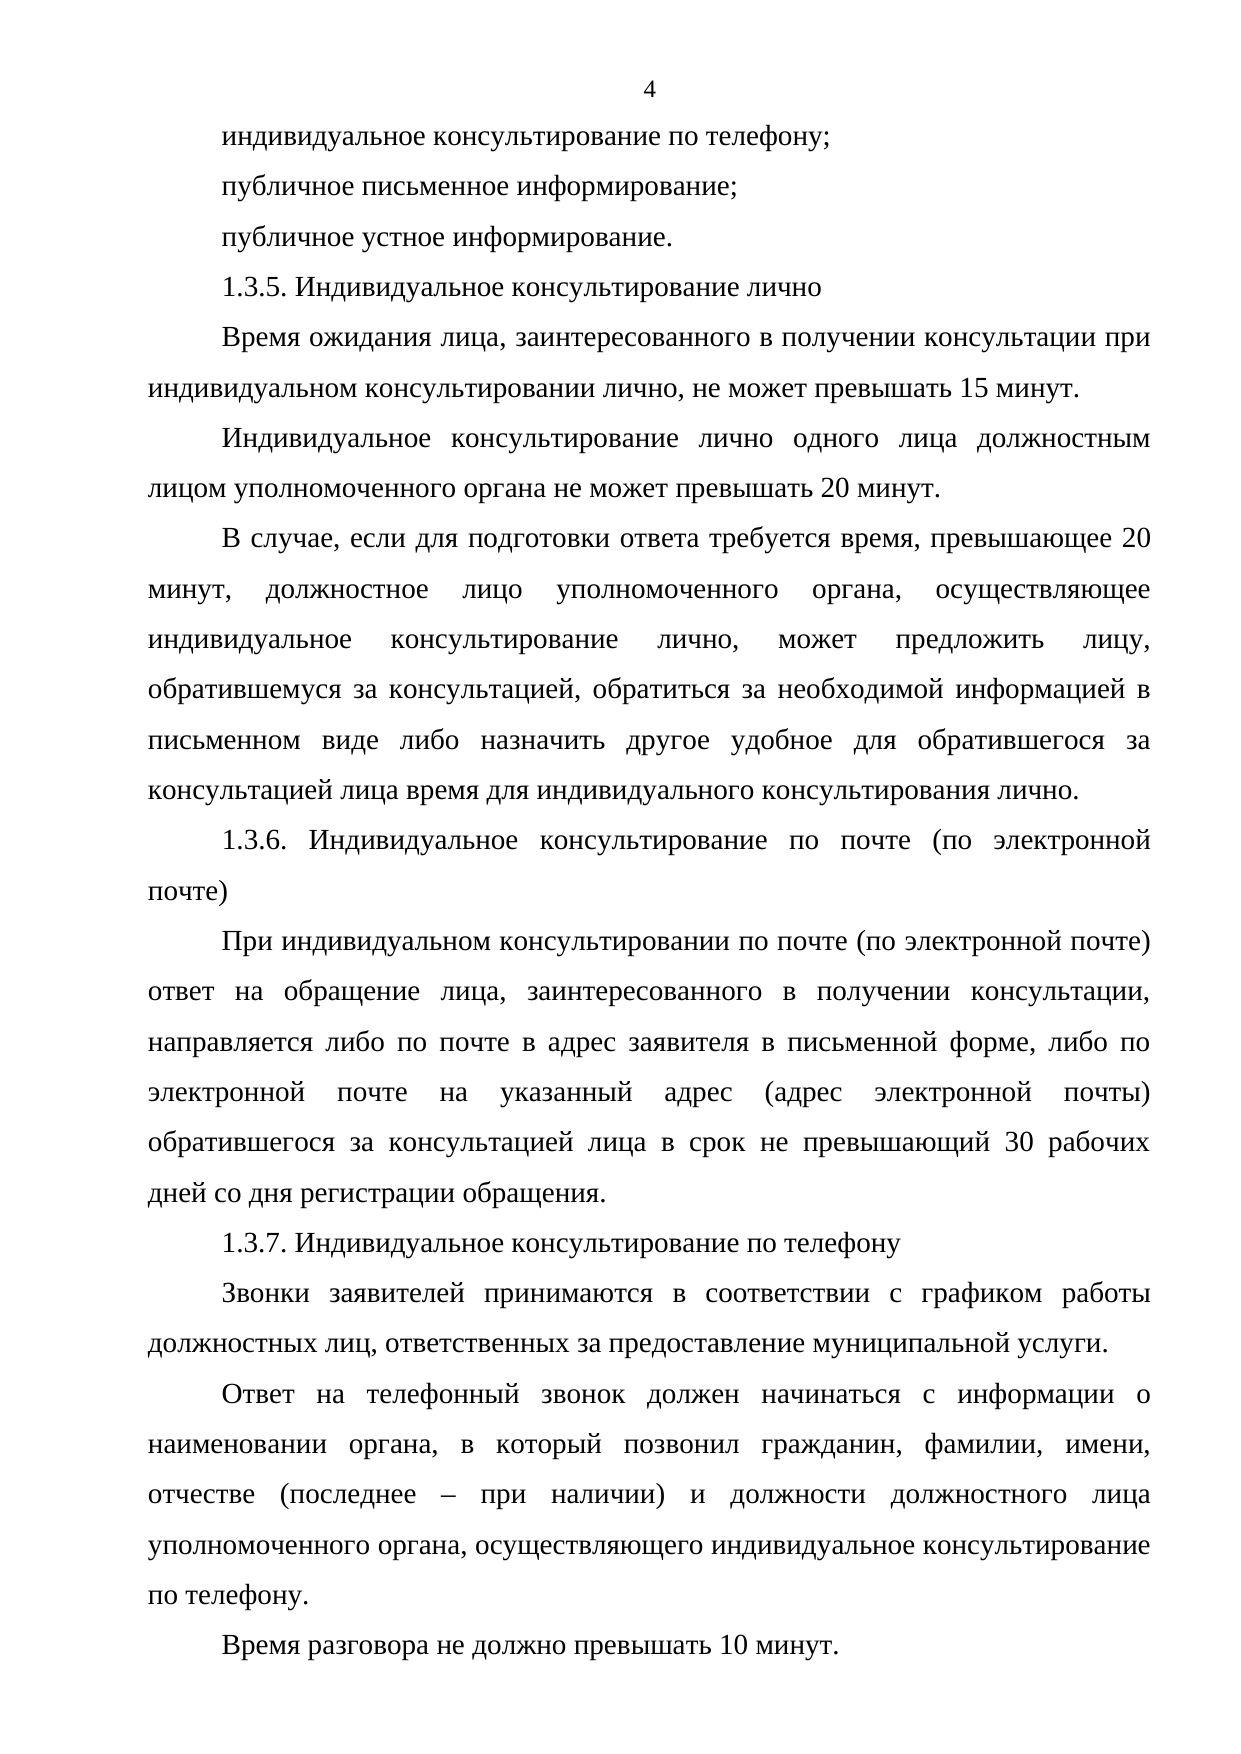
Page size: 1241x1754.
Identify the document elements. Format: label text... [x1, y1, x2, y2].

text Звонки заявителей принимаются в соответствии с графиком работы должностных лиц, ответственных за предоставление муниципальной услуги. [148, 1275, 1152, 1359]
text Индивидуальное консультирование лично одного лица должностным лицом уполномоченного органа не может превышать 20 минут. [148, 420, 1152, 504]
text публичное устное информирование. [221, 219, 1152, 252]
text 1.3.7. Индивидуальное консультирование по телефону [148, 1225, 1152, 1258]
text Ответ на телефонный звонок должен начинаться с информации о наименовании органа, в который позвонил гражданин, фамилии, имени, отчестве (последнее – при наличии) и должности должностного лица уполномоченного органа, осуществляющего индивидуальное консультирование по телефону. [148, 1376, 1152, 1611]
text индивидуальное консультирование по телефону; [221, 118, 1152, 152]
text Время разговора не должно превышать 10 минут. [148, 1627, 1152, 1661]
text При индивидуальном консультировании по почте (по электронной почте) ответ на обращение лица, заинтересованного в получении консультации, направляется либо по почте в адрес заявителя в письменной форме, либо по электронной почте на указанный адрес (адрес электронной почты) обратившегося за консультацией лица в срок не превышающий 30 рабочих дней со дня регистрации обращения. [148, 923, 1152, 1208]
text 1.3.5. Индивидуальное консультирование лично [148, 269, 1152, 303]
text Время ожидания лица, заинтересованного в получении консультации при индивидуальном консультировании лично, не может превышать 15 минут. [148, 319, 1152, 403]
text 1.3.6. Индивидуальное консультирование по почте (по электронной почте) [148, 822, 1152, 906]
text В случае, если для подготовки ответа требуется время, превышающее 20 минут, должностное лицо уполномоченного органа, осуществляющее индивидуальное консультирование лично, может предложить лицу, обратившемуся за консультацией, обратиться за необходимой информацией в письменном виде либо назначить другое удобное для обратившегося за консультацией лица время для индивидуального консультирования лично. [148, 521, 1152, 806]
text публичное письменное информирование; [221, 168, 1152, 202]
